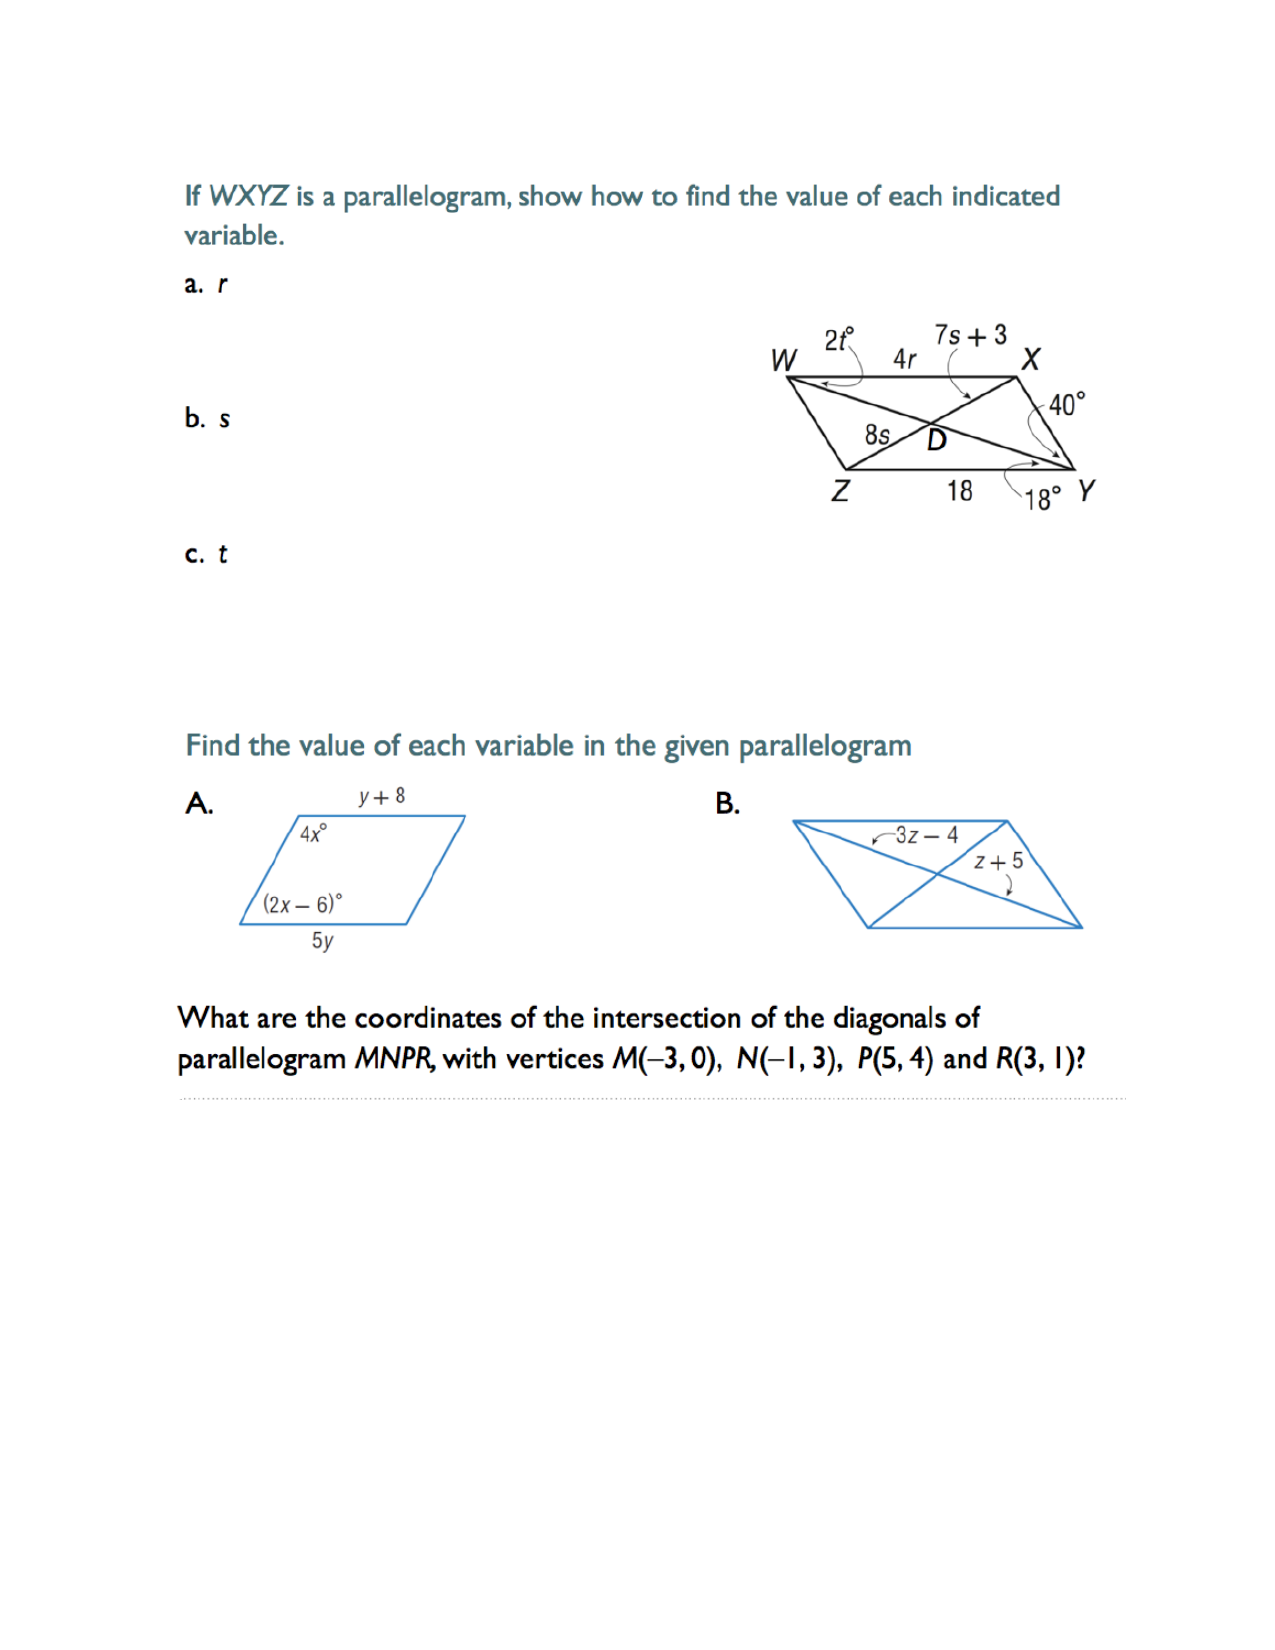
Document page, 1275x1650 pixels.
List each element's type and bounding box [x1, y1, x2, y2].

picture [150, 980, 1126, 1100]
picture [150, 704, 1124, 962]
picture [150, 149, 1124, 575]
